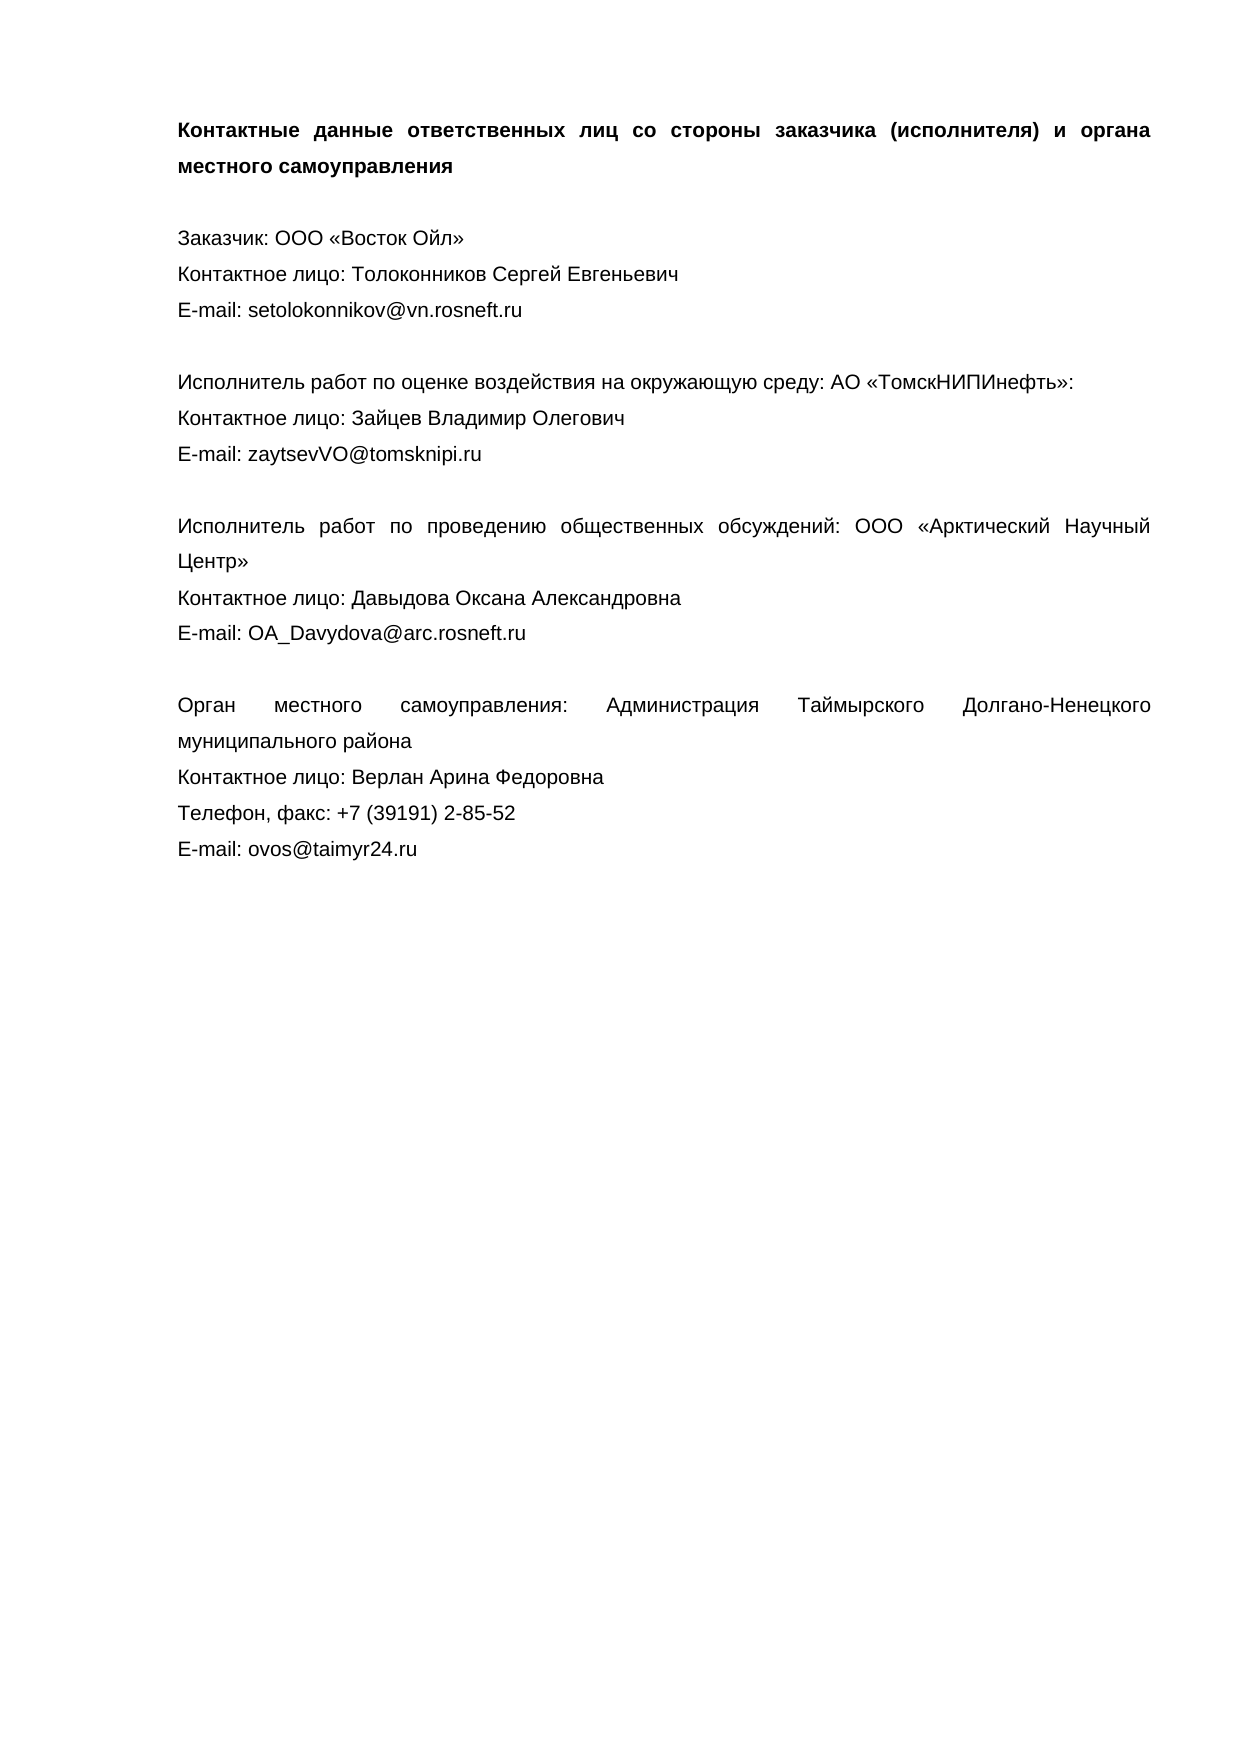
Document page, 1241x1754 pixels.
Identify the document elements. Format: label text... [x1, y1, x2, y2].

text Исполнитель работ по проведению общественных обсуждений: ООО «Арктический Научный Центр» [177, 513, 1152, 573]
text E-mail: setolokonnikov@vn.rosneft.ru [177, 298, 1152, 322]
text E-mail: OA_Davydova@arc.rosneft.ru [177, 621, 1152, 645]
text Заказчик: ООО «Восток Ойл» [177, 226, 1152, 250]
text E-mail: ovos@taimyr24.ru [177, 837, 1152, 861]
text Телефон, факс: +7 (39191) 2-85-52 [177, 801, 1152, 825]
text Исполнитель работ по оценке воздействия на окружающую среду: АО «ТомскНИПИнефть»: [177, 370, 1152, 394]
text Контактное лицо: Толоконников Сергей Евгеньевич [177, 262, 1152, 286]
text Контактное лицо: Зайцев Владимир Олегович [177, 406, 1152, 429]
text Контактные данные ответственных лиц со стороны заказчика (исполнителя) и органа местного самоуправления [177, 118, 1152, 178]
text E-mail: zaytsevVO@tomsknipi.ru [177, 442, 1152, 466]
text Контактное лицо: Верлан Арина Федоровна [177, 765, 1152, 789]
text Контактное лицо: Давыдова Оксана Александровна [177, 585, 1152, 609]
text Орган местного самоуправления: Администрация Таймырского Долгано-Ненецкого муниципального района [177, 693, 1152, 753]
